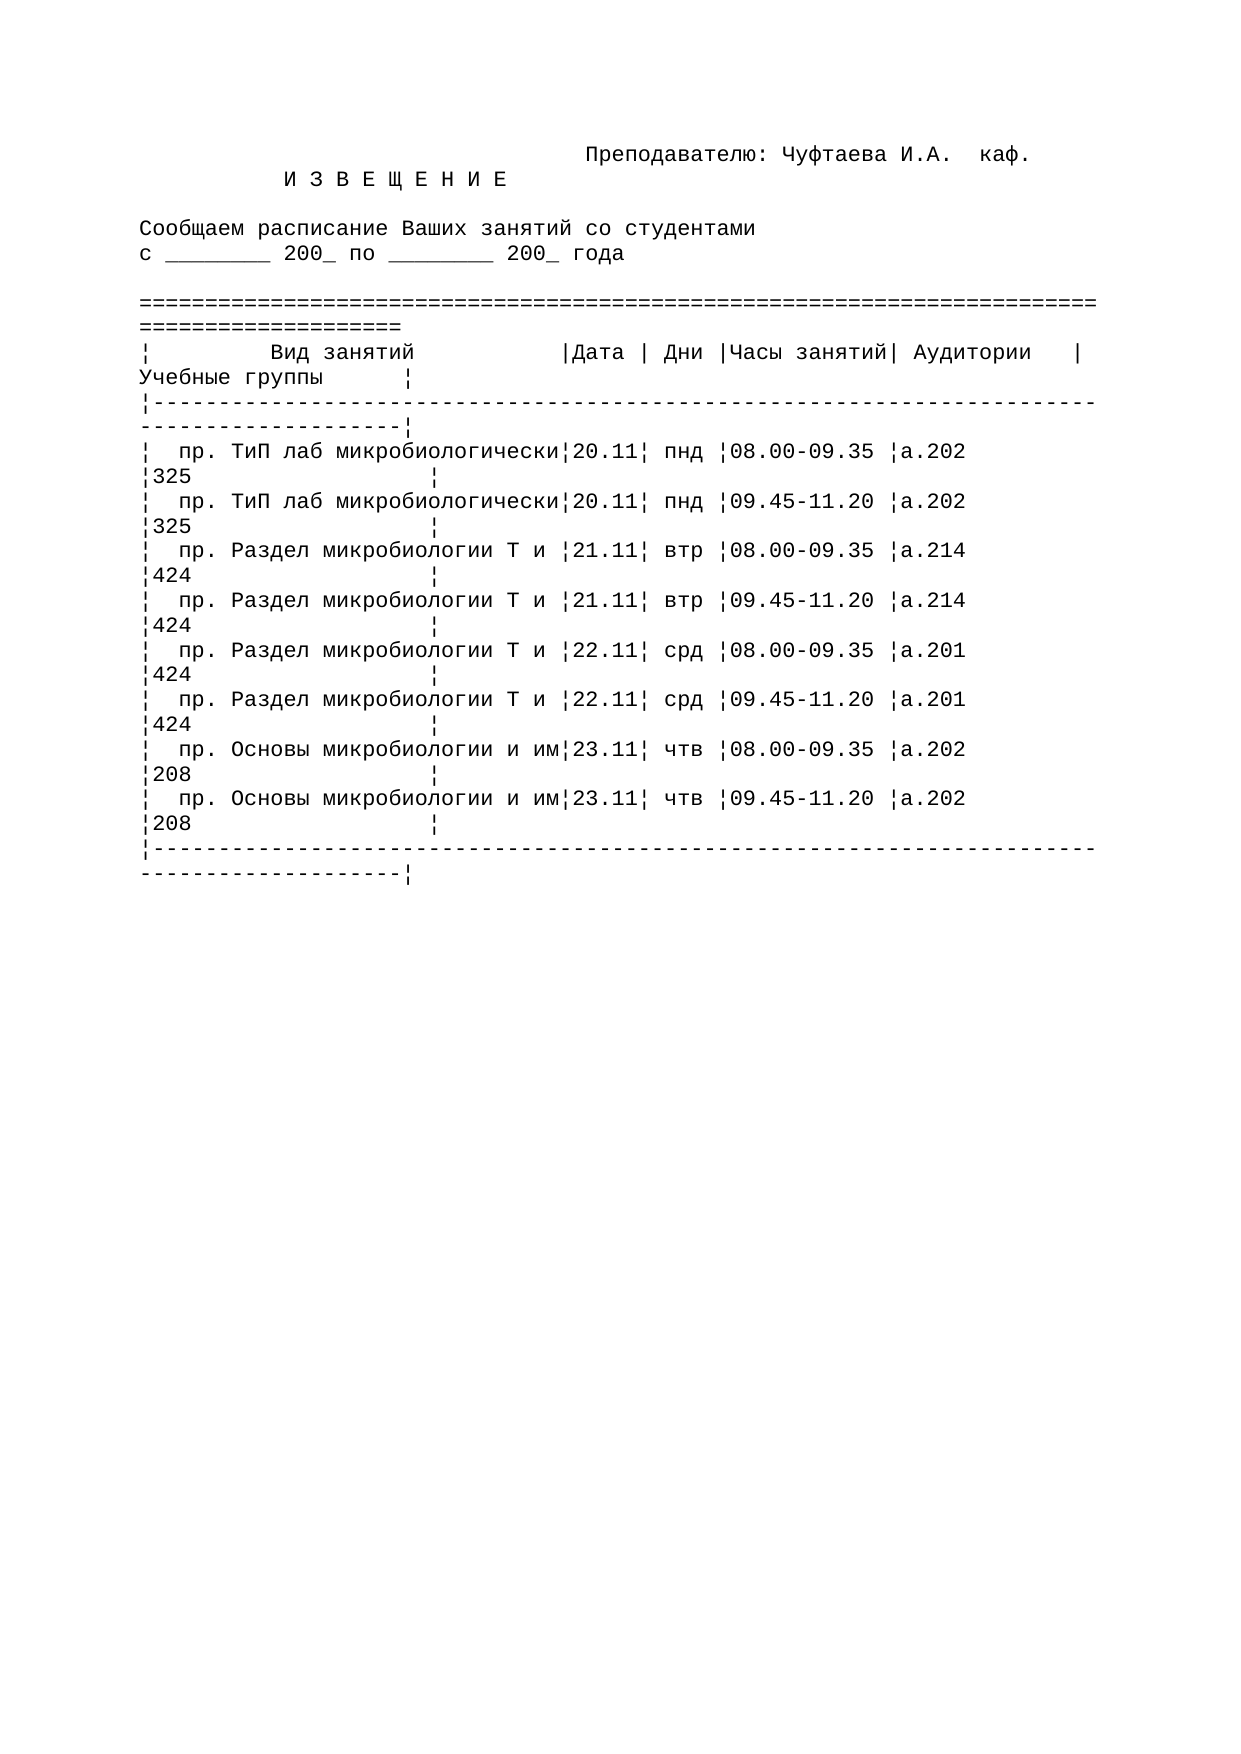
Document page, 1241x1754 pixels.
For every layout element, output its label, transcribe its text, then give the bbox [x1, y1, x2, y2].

text ¦ пр. Раздел микробиологии Т и ¦22.11¦ сpд ¦08.00-09.35 ¦а.201 ¦424 ¦ [139, 639, 1101, 688]
text ¦--------------------------------------------------------------------------------------------¦ [139, 391, 1101, 440]
text ¦ пр. Раздел микробиологии Т и ¦21.11¦ втp ¦09.45-11.20 ¦а.214 ¦424 ¦ [139, 589, 1101, 639]
text И З В Е Щ Е Н И Е [139, 168, 1101, 192]
text ¦ пр. Раздел микробиологии Т и ¦22.11¦ сpд ¦09.45-11.20 ¦а.201 ¦424 ¦ [139, 688, 1101, 738]
text ¦ пр. ТиП лаб микробиологически¦20.11¦ пнд ¦08.00-09.35 ¦а.202 ¦325 ¦ [139, 440, 1101, 490]
text ============================================================================================= [139, 292, 1101, 341]
text Преподавателю: Чуфтаева И.А. каф. [139, 143, 1101, 168]
text ¦ пр. Основы микробиологии и им¦23.11¦ чтв ¦09.45-11.20 ¦а.202 ¦208 ¦ [139, 787, 1101, 837]
text ¦ пр. ТиП лаб микробиологически¦20.11¦ пнд ¦09.45-11.20 ¦а.202 ¦325 ¦ [139, 490, 1101, 539]
text ¦ пр. Раздел микробиологии Т и ¦21.11¦ втp ¦08.00-09.35 ¦а.214 ¦424 ¦ [139, 539, 1101, 589]
text ¦ Вид занятий |Дата | Дни |Часы занятий| Аудитории | Учебные группы ¦ [139, 341, 1101, 391]
text с ________ 200_ по ________ 200_ года [139, 242, 1101, 267]
text ¦--------------------------------------------------------------------------------------------¦ [139, 837, 1101, 887]
text ¦ пр. Основы микробиологии и им¦23.11¦ чтв ¦08.00-09.35 ¦а.202 ¦208 ¦ [139, 738, 1101, 787]
text Сообщаем расписание Ваших занятий со студентами [139, 217, 1101, 242]
